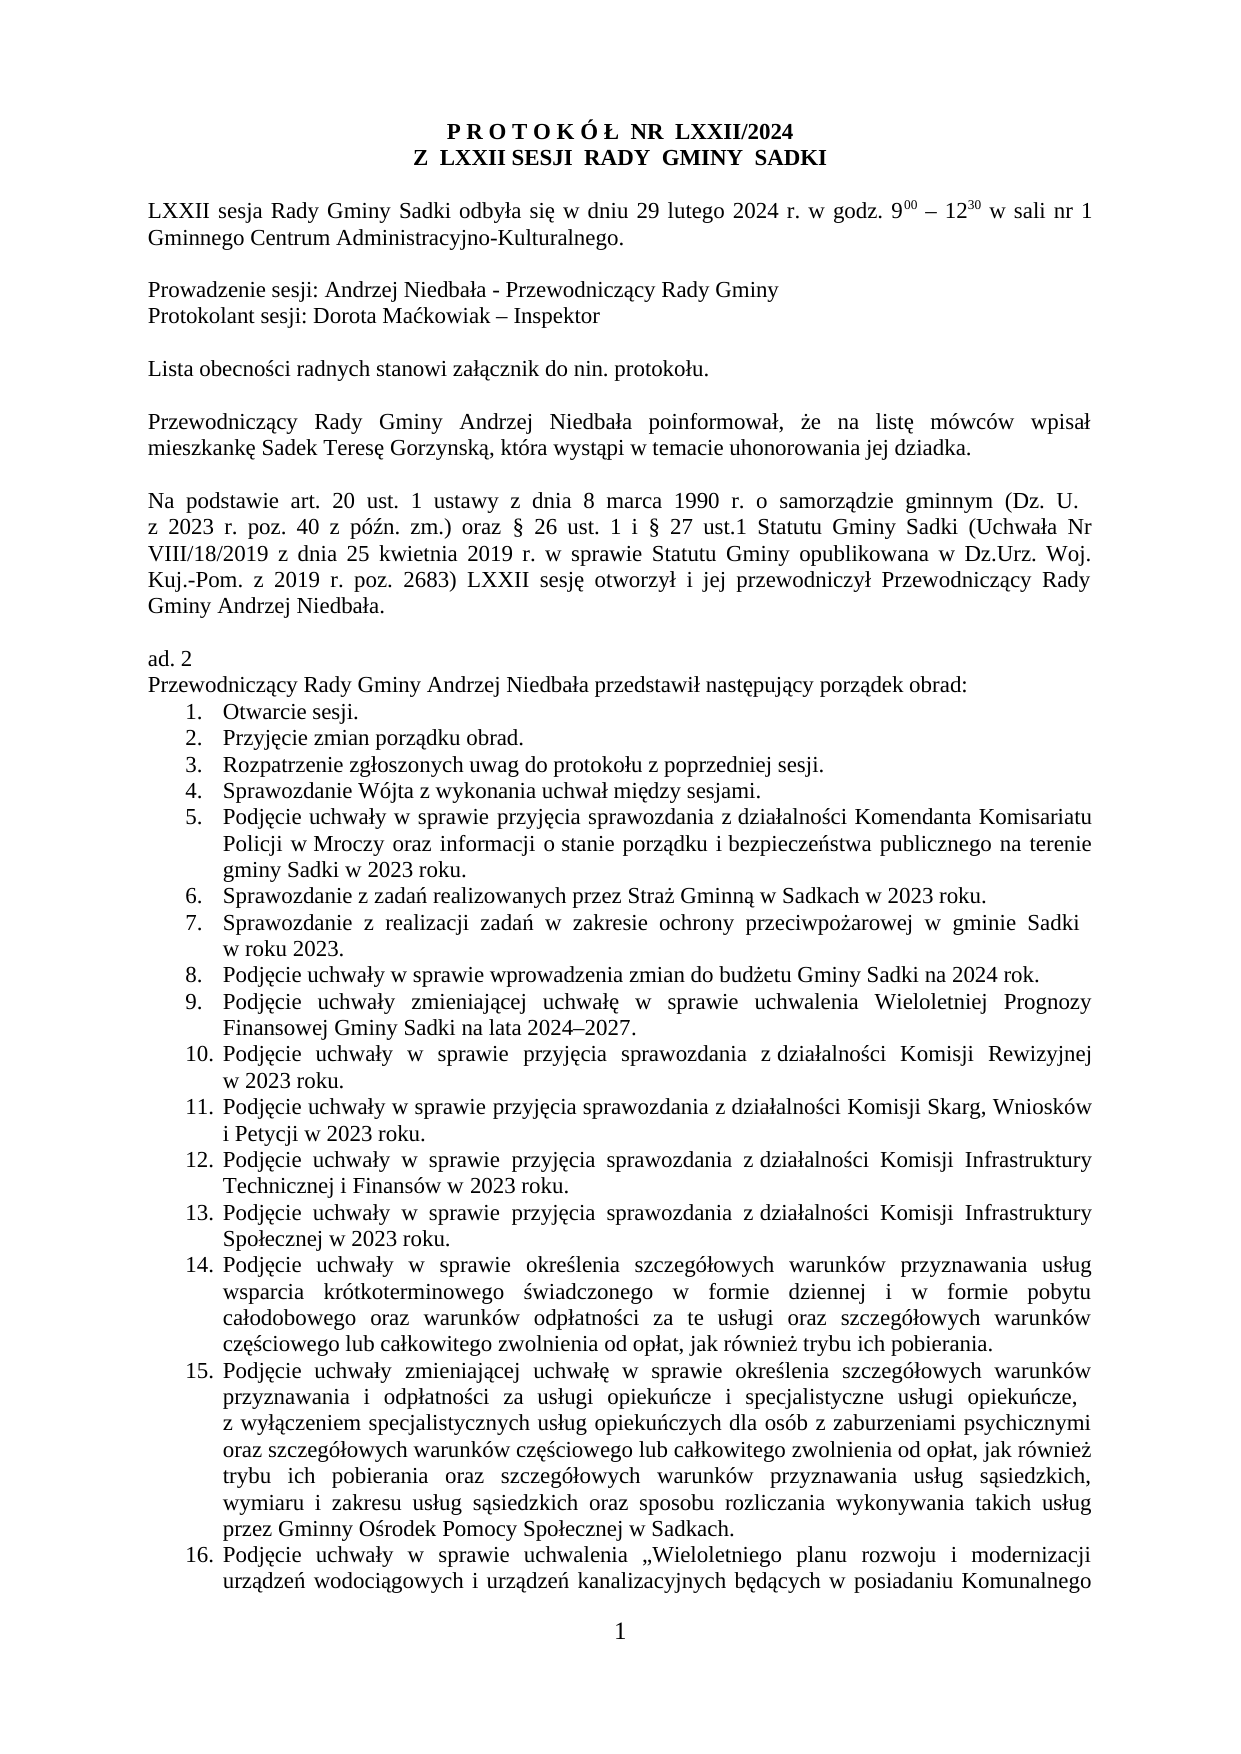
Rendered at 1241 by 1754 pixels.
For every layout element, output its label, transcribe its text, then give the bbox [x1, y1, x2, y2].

list Sprawozdanie z realizacji zadań w zakresie ochrony przeciwpożarowej w gminie Sadki w roku 2023. [185, 909, 1092, 961]
text ad. 2 [148, 645, 1092, 672]
list Otwarcie sesji. [185, 698, 1092, 724]
list Podjęcie uchwały w sprawie przyjęcia sprawozdania z działalności Komendanta Komisariatu Policji w Mroczy oraz informacji o stanie porządku i bezpieczeństwa publicznego na terenie gminy Sadki w 2023 roku. [185, 803, 1092, 882]
text Przewodniczący Rady Gminy Andrzej Niedbała poinformował, że na listę mówców wpisał mieszkankę Sadek Teresę Gorzynską, która wystąpi w temacie uhonorowania jej dziadka. [148, 408, 1092, 461]
text Protokolant sesji: Dorota Maćkowiak – Inspektor [148, 303, 1092, 329]
list Sprawozdanie Wójta z wykonania uchwał między sesjami. [185, 777, 1092, 803]
text P R O T O K Ó Ł NR LXXII/2024 [148, 118, 1092, 144]
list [185, 1541, 1092, 1594]
text Przewodniczący Rady Gminy Andrzej Niedbała przedstawił następujący porządek obrad: [148, 672, 1092, 698]
list Podjęcie uchwały w sprawie przyjęcia sprawozdania z działalności Komisji Skarg, Wniosków i Petycji w 2023 roku. [185, 1093, 1092, 1146]
text Z LXXII SESJI RADY GMINY SADKI [148, 144, 1092, 171]
text LXXII sesja Rady Gminy Sadki odbyła się w dniu 29 lutego 2024 r. w godz. 900 – 1230 w sali nr 1 Gminnego Centrum Administracyjno-Kulturalnego. [148, 197, 1092, 250]
list Podjęcie uchwały w sprawie przyjęcia sprawozdania z działalności Komisji Infrastruktury Technicznej i Finansów w 2023 roku. [185, 1146, 1092, 1199]
list Podjęcie uchwały zmieniającej uchwałę w sprawie uchwalenia Wieloletniej Prognozy Finansowej Gminy Sadki na lata 2024–2027. [185, 988, 1092, 1041]
list Podjęcie uchwały w sprawie określenia szczegółowych warunków przyznawania usług wsparcia krótkoterminowego świadczonego w formie dziennej i w formie pobytu całodobowego oraz warunków odpłatności za te usługi oraz szczegółowych warunków częściowego lub całkowitego zwolnienia od opłat, jak również trybu ich pobierania. [185, 1251, 1092, 1357]
list Sprawozdanie z zadań realizowanych przez Straż Gminną w Sadkach w 2023 roku. [185, 882, 1092, 909]
list Podjęcie uchwały w sprawie przyjęcia sprawozdania z działalności Komisji Rewizyjnej w 2023 roku. [185, 1041, 1092, 1093]
list Rozpatrzenie zgłoszonych uwag do protokołu z poprzedniej sesji. [185, 751, 1092, 777]
text Lista obecności radnych stanowi załącznik do nin. protokołu. [148, 355, 1092, 382]
list Podjęcie uchwały zmieniającej uchwałę w sprawie określenia szczegółowych warunków przyznawania i odpłatności za usługi opiekuńcze i specjalistyczne usługi opiekuńcze, z wyłączeniem specjalistycznych usług opiekuńczych dla osób z zaburzeniami psychicznymi oraz szczegółowych warunków częściowego lub całkowitego zwolnienia od opłat, jak również trybu ich pobierania oraz szczegółowych warunków przyznawania usług sąsiedzkich, wymiaru i zakresu usług sąsiedzkich oraz sposobu rozliczania wykonywania takich usług przez Gminny Ośrodek Pomocy Społecznej w Sadkach. [185, 1357, 1092, 1541]
list Przyjęcie zmian porządku obrad. [185, 724, 1092, 751]
list Podjęcie uchwały w sprawie przyjęcia sprawozdania z działalności Komisji Infrastruktury Społecznej w 2023 roku. [185, 1199, 1092, 1251]
list Podjęcie uchwały w sprawie wprowadzenia zmian do budżetu Gminy Sadki na 2024 rok. [185, 961, 1092, 988]
text Prowadzenie sesji: Andrzej Niedbała - Przewodniczący Rady Gminy [148, 276, 1092, 303]
text Na podstawie art. 20 ust. 1 ustawy z dnia 8 marca 1990 r. o samorządzie gminnym (Dz. U. z 2023 r. poz. 40 z późn. zm.) oraz § 26 ust. 1 i § 27 ust.1 Statutu Gminy Sadki (Uchwała Nr VIII/18/2019 z dnia 25 kwietnia 2019 r. w sprawie Statutu Gminy opublikowana w Dz.Urz. Woj. Kuj.-Pom. z 2019 r. poz. 2683) LXXII sesję otworzył i jej przewodniczył Przewodniczący Rady Gminy Andrzej Niedbała. [148, 487, 1092, 619]
